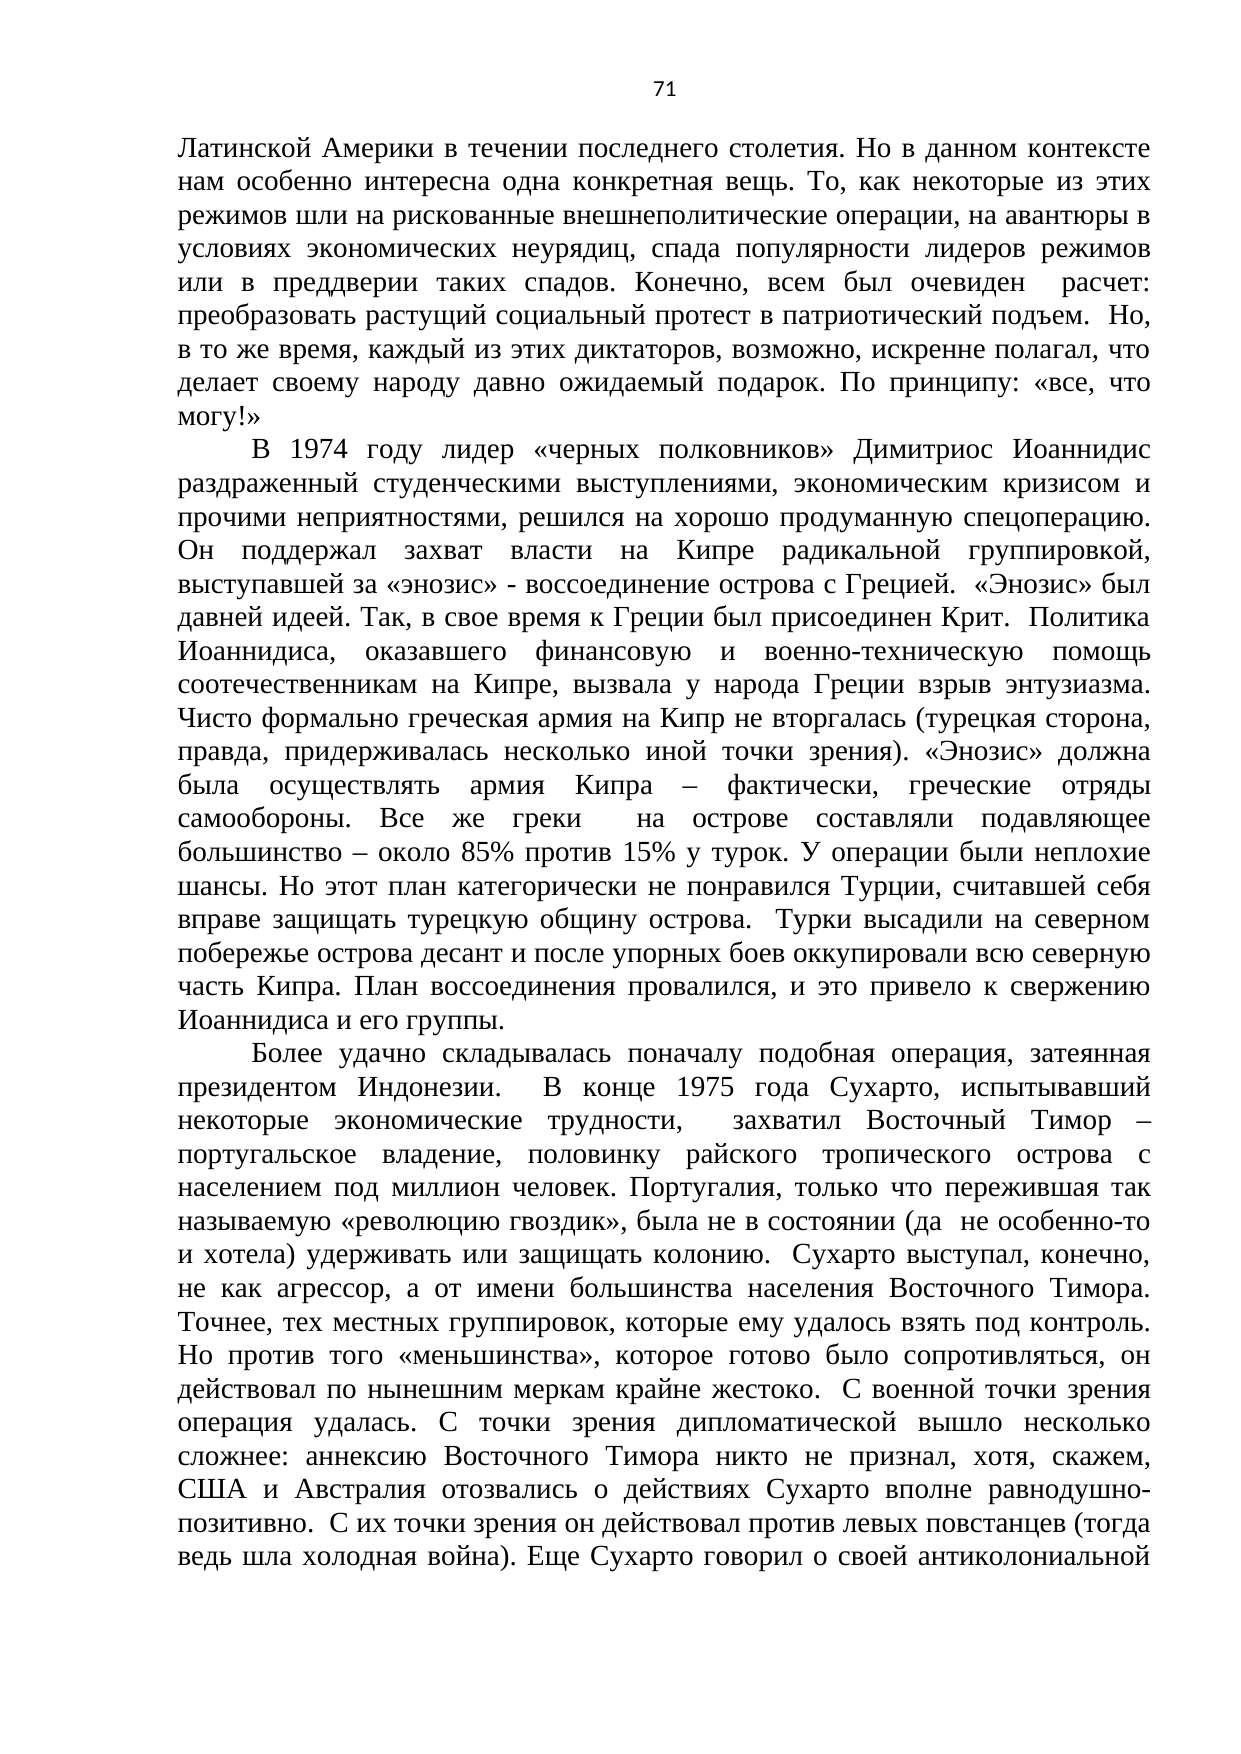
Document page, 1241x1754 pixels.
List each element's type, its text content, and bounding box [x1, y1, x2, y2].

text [177, 1035, 1152, 1572]
text В 1974 году лидер «черных полковников» Димитриос Иоаннидис раздраженный студенческими выступлениями, экономическим кризисом и прочими неприятностями, решился на хорошо продуманную спецоперацию. Он поддержал захват власти на Кипре радикальной группировкой, выступавшей за «энозис» - воссоединение острова с Грецией. «Энозис» был давней идеей. Так, в свое время к Греции был присоединен Крит. Политика Иоаннидиса, оказавшего финансовую и военно-техническую помощь соотечественникам на Кипре, вызвала у народа Греции взрыв энтузиазма. Чисто формально греческая армия на Кипр не вторгалась (турецкая сторона, правда, придерживалась несколько иной точки зрения). «Энозис» должна была осуществлять армия Кипра – фактически, греческие отряды самообороны. Все же греки на острове составляли подавляющее большинство – около 85% против 15% у турок. У операции были неплохие шансы. Но этот план категорически не понравился Турции, считавшей себя вправе защищать турецкую общину острова. Турки высадили на северном побережье острова десант и после упорных боев оккупировали всю северную часть Кипра. План воссоединения провалился, и это привело к свержению Иоаннидиса и его группы. [177, 432, 1152, 1035]
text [177, 130, 1152, 432]
